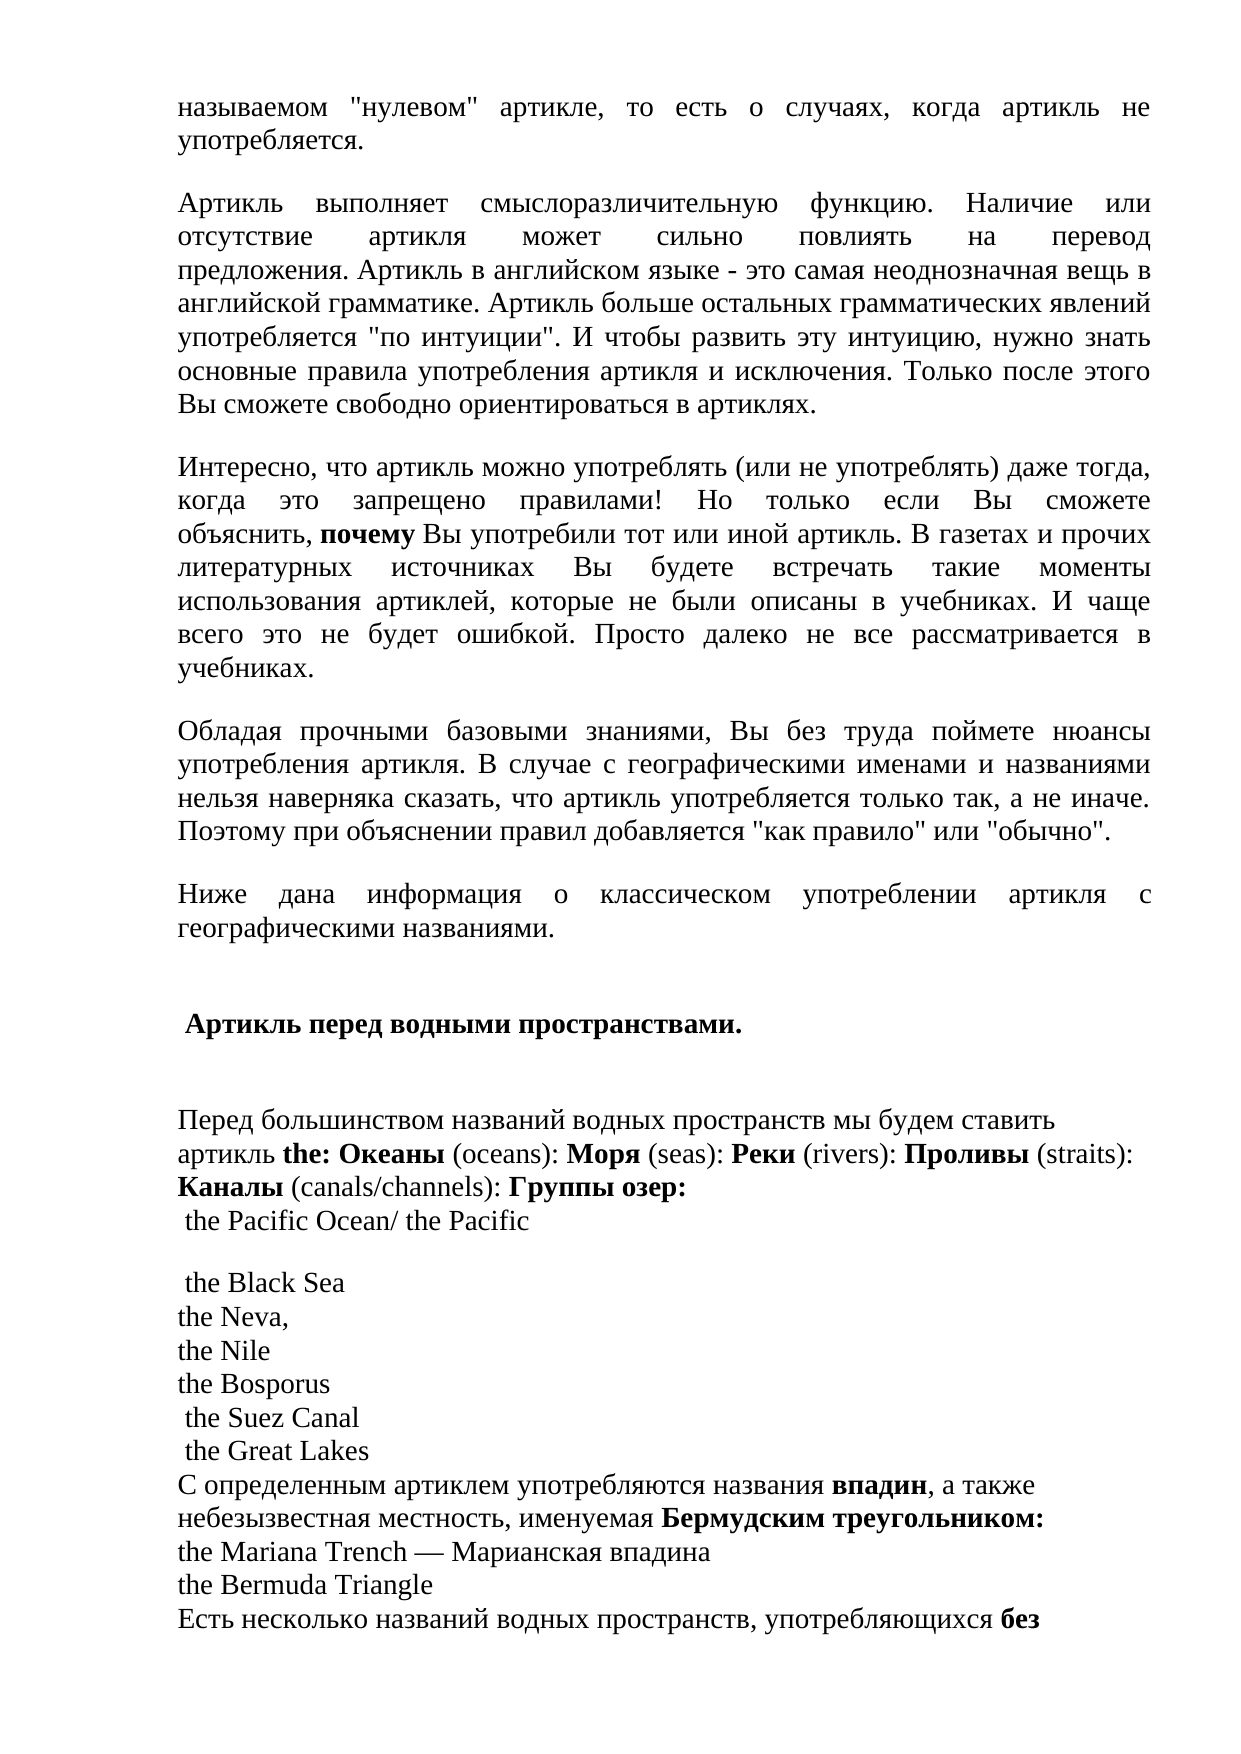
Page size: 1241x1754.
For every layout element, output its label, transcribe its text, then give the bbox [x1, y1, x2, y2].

text the Suez Canal [177, 1400, 1152, 1433]
text Артикль перед водными пространствами. [177, 972, 1152, 1039]
text the Black Sea the Neva, [177, 1266, 1152, 1333]
text Артикль выполняет смыслоразличительную функцию. Наличие или отсутствие артикля может сильно повлиять на перевод предложения. Артикль в английском языке - это самая неоднозначная вещь в английской грамматике. Артикль больше остальных грамматических явлений употребляется "по интуиции". И чтобы развить эту интуицию, нужно знать основные правила употребления артикля и исключения. Только после этого Вы сможете свободно ориентироваться в артиклях. [177, 185, 1152, 420]
text Перед большинством названий водных пространств мы будем ставить артикль the: Океаны (oceans): Моря (seas): Реки (rivers): Проливы (straits): Каналы (canals/channels): Группы озер: the Pacific Ocean/ the Pacific [177, 1069, 1152, 1236]
text Обладая прочными базовыми знаниями, Вы без труда поймете нюансы употребления артикля. В случае с географическими именами и названиями нельзя наверняка сказать, что артикль употребляется только так, а не иначе. Поэтому при объяснении правил добавляется "как правило" или "обычно". [177, 713, 1152, 847]
text Интересно, что артикль можно употреблять (или не употреблять) даже тогда, когда это запрещено правилами! Но только если Вы сможете объяснить, почему Вы употребили тот или иной артикль. В газетах и прочих литературных источниках Вы будете встречать такие моменты использования артиклей, которые не были описаны в учебниках. И чаще всего это не будет ошибкой. Просто далеко не все рассматривается в учебниках. [177, 449, 1152, 684]
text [177, 1433, 1152, 1634]
text Ниже дана информация о классическом употреблении артикля с географическими названиями. [177, 876, 1152, 943]
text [177, 89, 1152, 156]
text the Nile the Bosporus [177, 1333, 1152, 1400]
